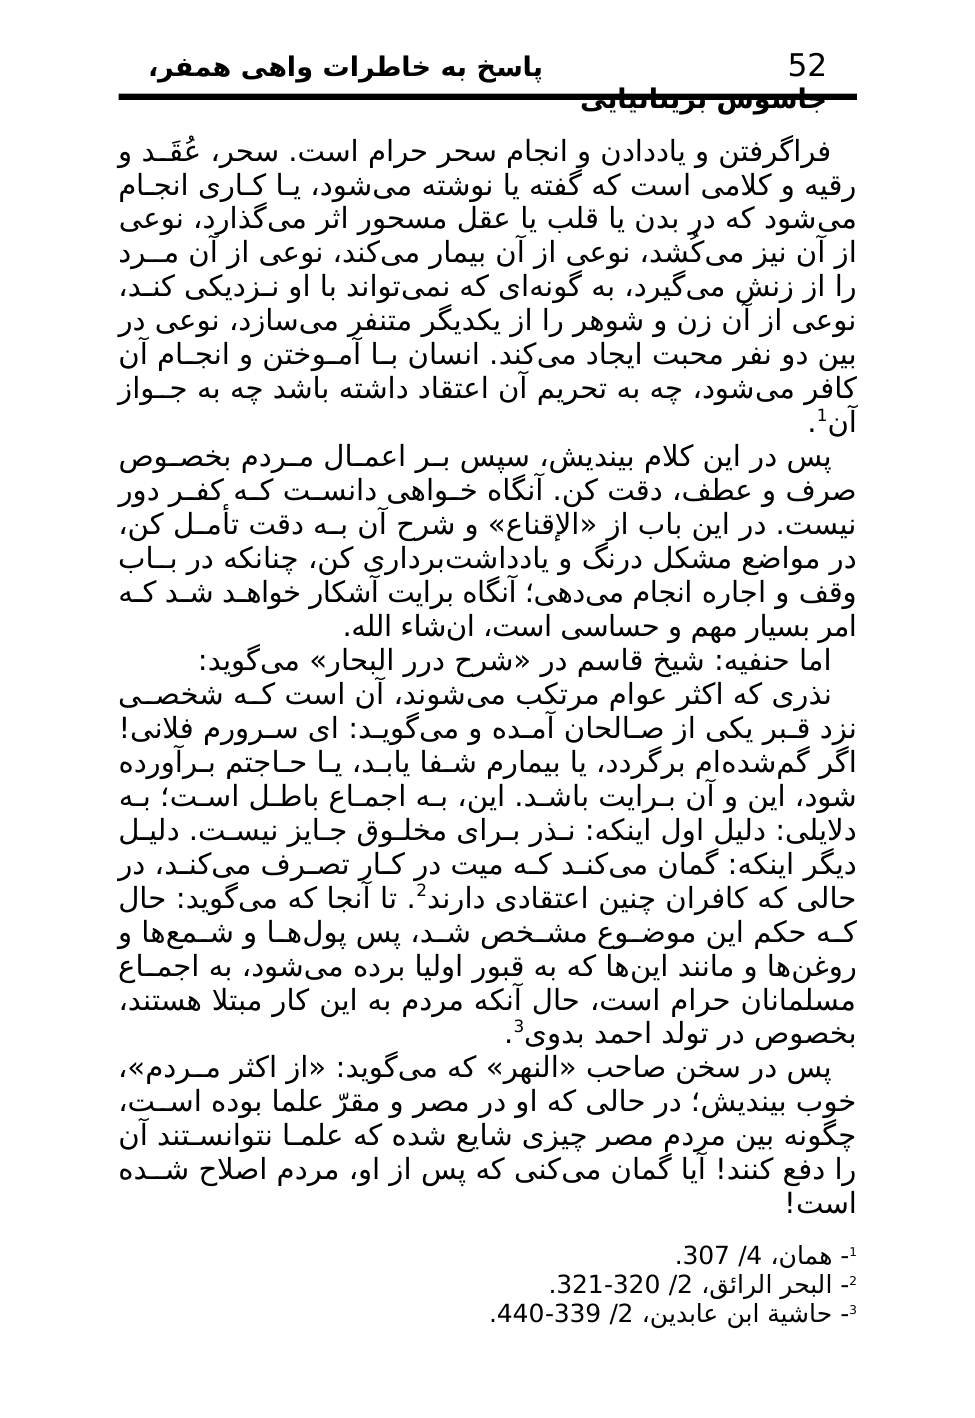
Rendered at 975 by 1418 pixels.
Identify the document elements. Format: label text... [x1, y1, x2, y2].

text نذری که اکثر عوام مرتکب می‌شوند، آن است که شخصی نزد قبر یکی از صالحان آمده و می‌گوید: ای سرورم فلانی! اگر گم‌شده‌ام برگردد، یا بیمارم شفا یابد، یا حاجتم برآورده شود، این و آن برایت باشد. این، به اجماع باطل است؛ به دلایلی: دلیل اول اینکه: نذر برای مخلوق جایز نیست. دلیل دیگر اینکه: گمان می‌کند که میت در کار تصرف می‌کند، در حالی که کافران چنین اعتقادی دارند. تا آنجا که می‌گوید: حال که حکم این موضوع مشخص شد، پس پول‌ها و شمع‌ها و روغن‌ها و مانند این‌ها که به قبور اولیا برده می‌شود، به اجماع مسلمانان حرام است، حال آنکه مردم به این کار مبتلا هستند، بخصوص در تولد احمد بدوی. [118, 677, 857, 1051]
text فراگرفتن و یاددادن و انجام سحر حرام است. سحر، عُقَد و رقیه و کلامی است که گفته یا نوشته می‌شود، یا کاری انجام می‌شود که در بدن یا قلب یا عقل مسحور اثر می‌گذارد، نوعی از آن نیز می‌کُشد، نوعی از آن بیمار می‌کند، نوعی از آن مرد را از زنش می‌گیرد، به گونه‌ای که نمی‌تواند با او نزدیکی کند، نوعی از آن زن و شوهر را از یکدیگر متنفر می‌سازد، نوعی در بین دو نفر محبت ایجاد می‌کند. انسان با آموختن و انجام آن کافر می‌شود، چه به تحریم آن اعتقاد داشته باشد چه به جواز آن. [118, 134, 857, 439]
text پس در این کلام بیندیش، سپس بر اعمال مردم بخصوص صرف و عطف، دقت کن. آنگاه خواهی دانست که کفر دور نیست. در این باب از «الإقناع» و شرح آن به دقت تأمل کن، در مواضع مشکل درنگ و یادداشت‌برداری کن، چنانکه در باب وقف و اجاره انجام می‌دهی؛ آنگاه برایت آشکار خواهد شد که امر بسیار مهم و حساسی است، ان‌شاء الله. [118, 439, 857, 643]
text اما حنفیه: شیخ قاسم در «شرح درر البحار» می‌گوید: [118, 643, 857, 677]
text پس در سخن صاحب «النهر» که می‌گوید: «از اکثر مردم»، خوب بیندیش؛ در حالی که او در مصر و مقرّ علما بوده است، چگونه بین مردم مصر چیزی شایع شده که علما نتوانستند آن را دفع کنند! آیا گمان می‌کنی که پس از او، مردم اصلاح شده است! [118, 1051, 857, 1221]
